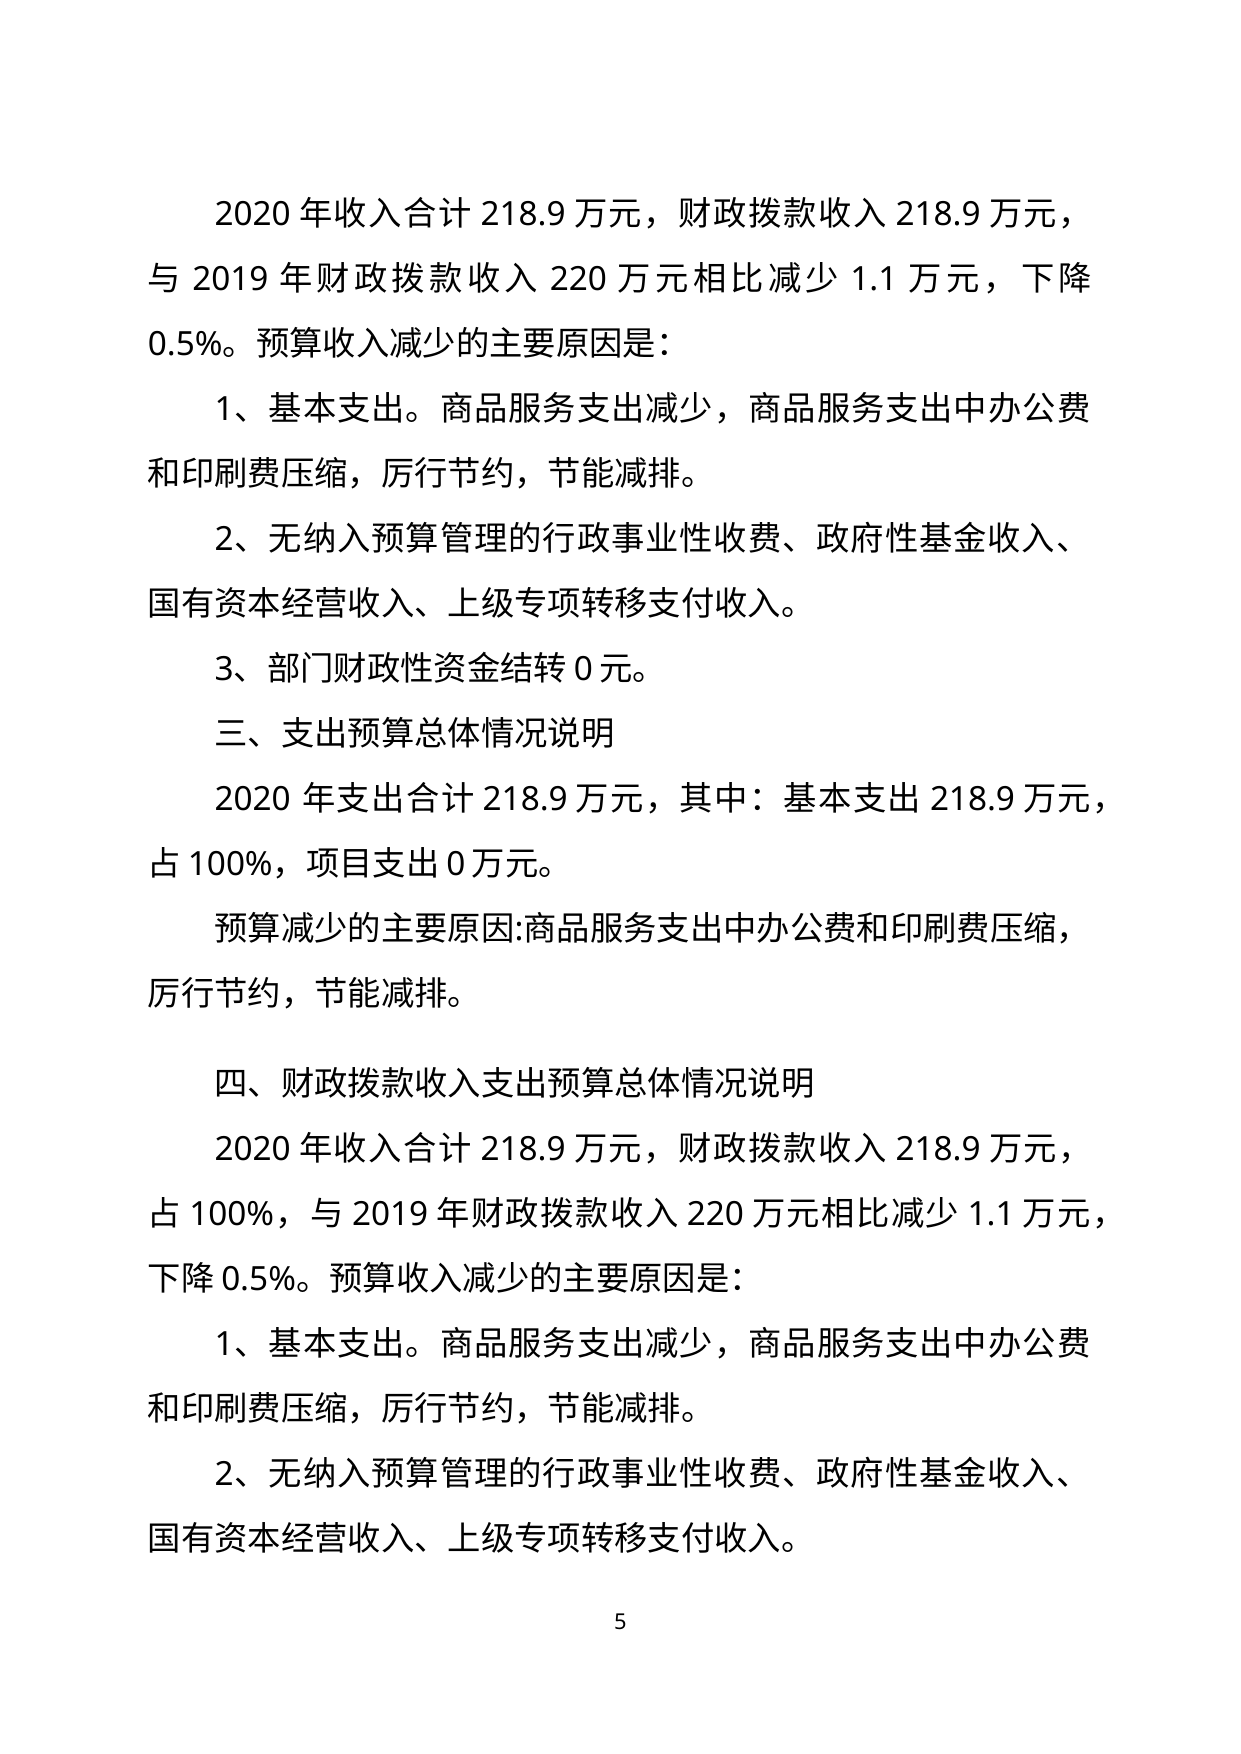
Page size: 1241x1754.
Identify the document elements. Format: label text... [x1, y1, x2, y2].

text 2020 年支出合计218.9万元，其中：基本支出218.9万元，占100%，项目支出0万元。 [148, 763, 1092, 893]
text 三、支出预算总体情况说明 [148, 698, 1092, 763]
text 2020年收入合计218.9万元，财政拨款收入218.9万元，占100%，与2019年财政拨款收入220万元相比减少1.1万元，下降0.5%。预算收入减少的主要原因是： [148, 1113, 1092, 1308]
text 四、财政拨款收入支出预算总体情况说明 [148, 1048, 1092, 1113]
text 预算减少的主要原因:商品服务支出中办公费和印刷费压缩，厉行节约，节能减排。 [148, 893, 1092, 1023]
text 1、基本支出。商品服务支出减少，商品服务支出中办公费和印刷费压缩，厉行节约，节能减排。 [148, 1308, 1092, 1438]
text 2、无纳入预算管理的行政事业性收费、政府性基金收入、国有资本经营收入、上级专项转移支付收入。 [148, 503, 1092, 633]
text 1、基本支出。商品服务支出减少，商品服务支出中办公费和印刷费压缩，厉行节约，节能减排。 [148, 373, 1092, 503]
text 3、部门财政性资金结转0元。 [148, 633, 1092, 698]
text 2020年收入合计218.9万元，财政拨款收入218.9万元，与2019年财政拨款收入220万元相比减少1.1万元，下降0.5%。预算收入减少的主要原因是： [148, 178, 1092, 373]
text 2、无纳入预算管理的行政事业性收费、政府性基金收入、国有资本经营收入、上级专项转移支付收入。 [148, 1438, 1092, 1568]
